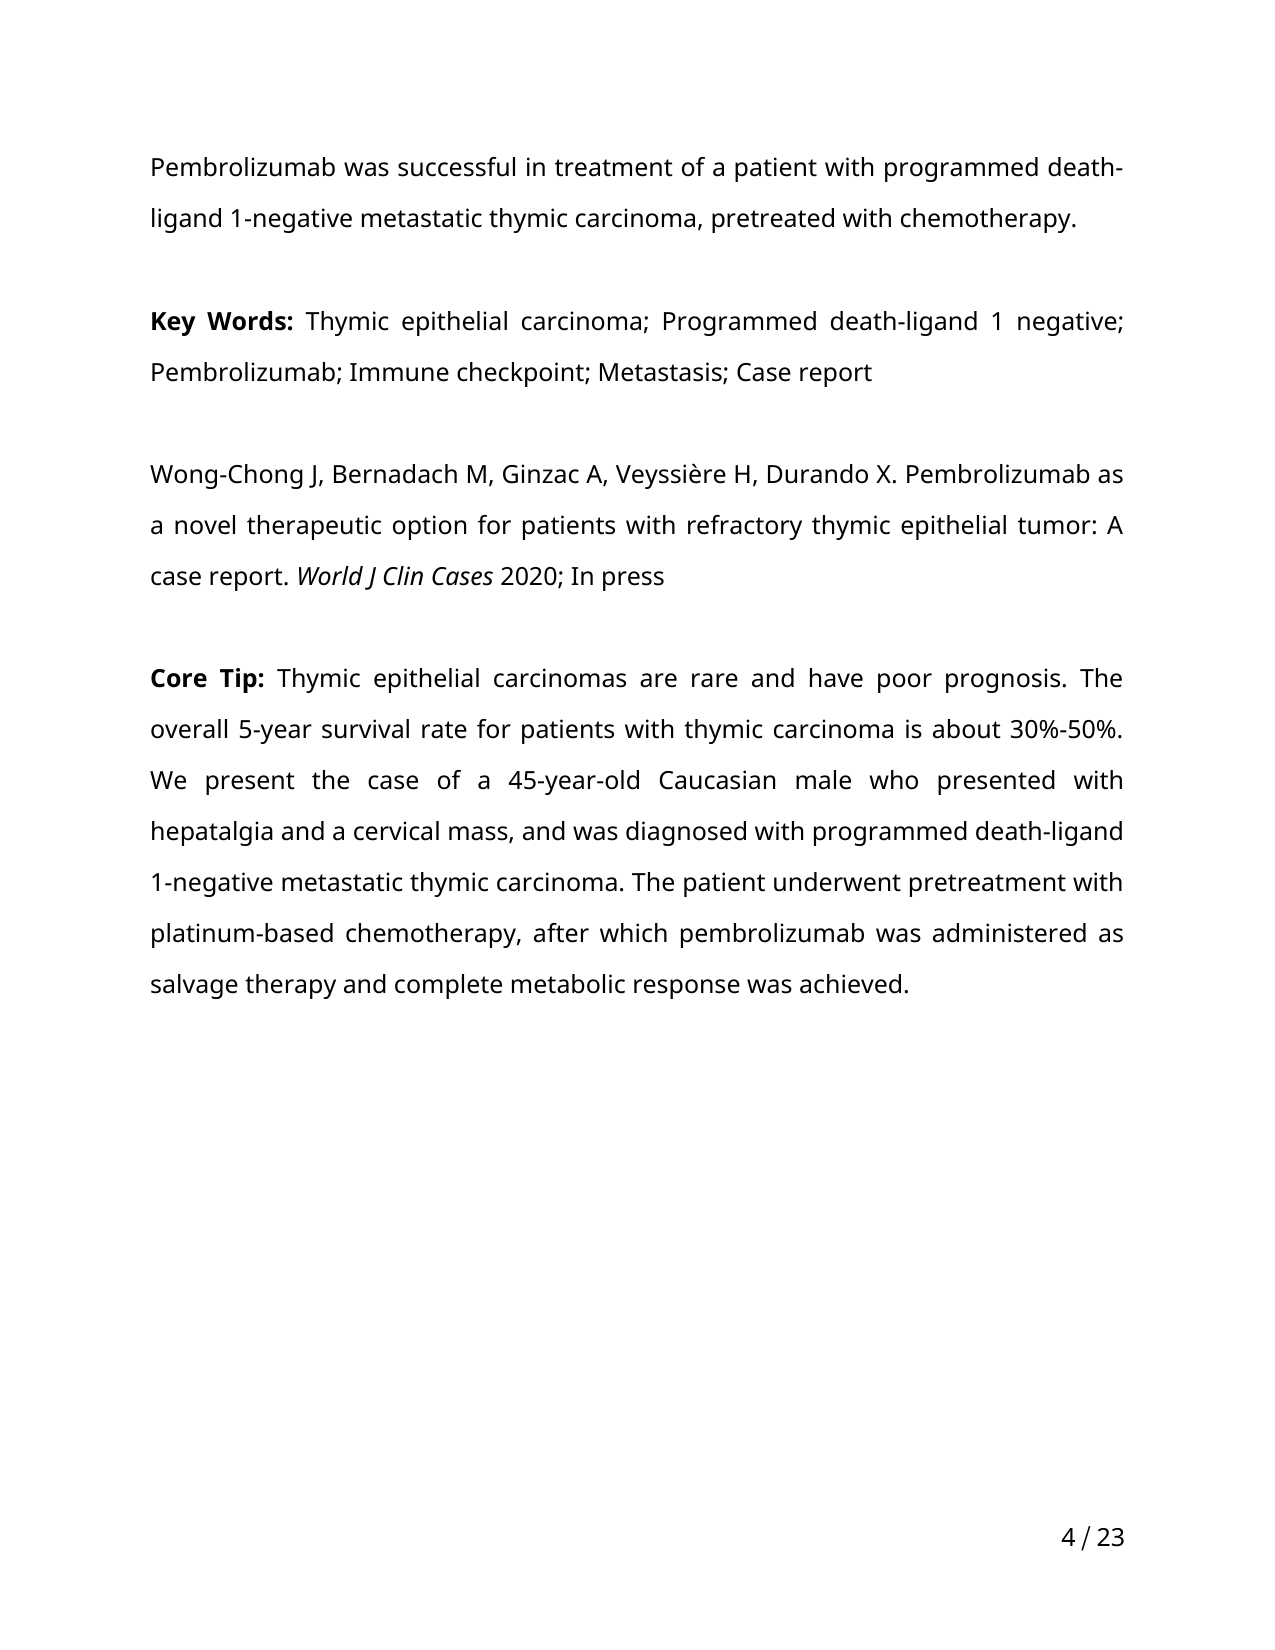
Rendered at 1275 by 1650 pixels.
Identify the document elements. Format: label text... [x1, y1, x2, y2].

text Pembrolizumab was successful in treatment of a patient with programmed death-ligand 1-negative metastatic thymic carcinoma, pretreated with chemotherapy. [150, 150, 1125, 235]
text Key Words: Thymic epithelial carcinoma; Programmed death-ligand 1 negative; Pembrolizumab; Immune checkpoint; Metastasis; Case report [150, 303, 1125, 388]
text Core Tip: Thymic epithelial carcinomas are rare and have poor prognosis. The overall 5-year survival rate for patients with thymic carcinoma is about 30%-50%. We present the case of a 45-year-old Caucasian male who presented with hepatalgia and a cervical mass, and was diagnosed with programmed death-ligand 1-negative metastatic thymic carcinoma. The patient underwent pretreatment with platinum-based chemotherapy, after which pembrolizumab was administered as salvage therapy and complete metabolic response was achieved. [150, 660, 1125, 1001]
text Wong-Chong J, Bernadach M, Ginzac A, Veyssière H, Durando X. Pembrolizumab as a novel therapeutic option for patients with refractory thymic epithelial tumor: A case report. World J Clin Cases 2020; In press [150, 456, 1125, 592]
